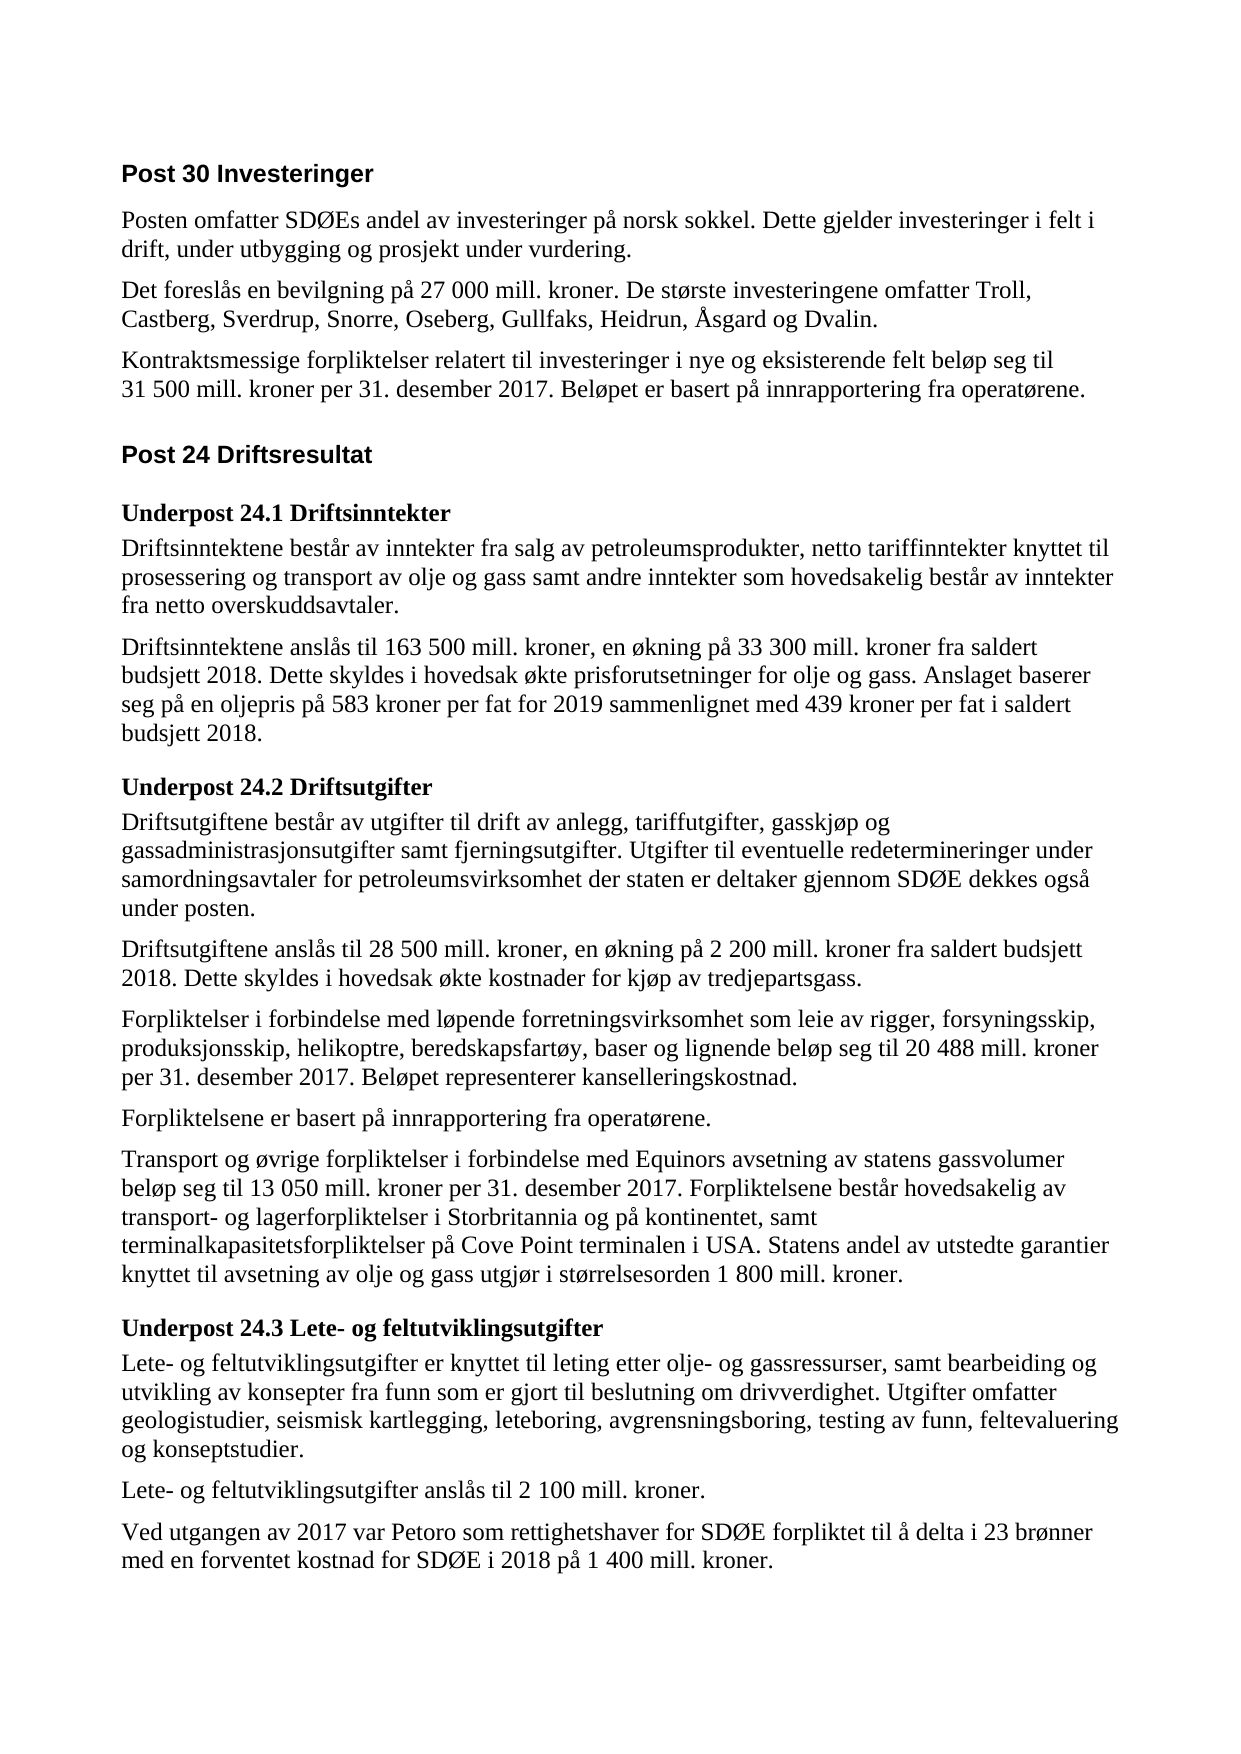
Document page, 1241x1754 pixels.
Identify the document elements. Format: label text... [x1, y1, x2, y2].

text Lete- og feltutviklingsutgifter anslås til 2 100 mill. kroner. [121, 1476, 1119, 1504]
text Underpost 24.3 Lete- og feltutviklingsutgifter [121, 1313, 1119, 1342]
text Ved utgangen av 2017 var Petoro som rettighetshaver for SDØE forpliktet til å delta i 23 brønner med en forventet kostnad for SDØE i 2018 på 1 400 mill. kroner. [121, 1517, 1119, 1574]
text Post 24 Driftsresultat [121, 440, 1119, 469]
text Posten omfatter SDØEs andel av investeringer på norsk sokkel. Dette gjelder investeringer i felt i drift, under utbygging og prosjekt under vurdering. [121, 205, 1119, 262]
text Driftsutgiftene anslås til 28 500 mill. kroner, en økning på 2 200 mill. kroner fra saldert budsjett 2018. Dette skyldes i hovedsak økte kostnader for kjøp av tredjepartsgass. [121, 934, 1119, 992]
text Det foreslås en bevilgning på 27 000 mill. kroner. De største investeringene omfatter Troll, Castberg, Sverdrup, Snorre, Oseberg, Gullfaks, Heidrun, Åsgard og Dvalin. [121, 275, 1119, 332]
text Post 30 Investeringer [121, 159, 1119, 188]
text Forpliktelser i forbindelse med løpende forretningsvirksomhet som leie av rigger, forsyningsskip, produksjonsskip, helikoptre, beredskapsfartøy, baser og lignende beløp seg til 20 488 mill. kroner per 31. desember 2017. Beløpet representerer kanselleringskostnad. [121, 1004, 1119, 1091]
text Lete- og feltutviklingsutgifter er knyttet til leting etter olje- og gassressurser, samt bearbeiding og utvikling av konsepter fra funn som er gjort til beslutning om drivverdighet. Utgifter omfatter geologistudier, seismisk kartlegging, leteboring, avgrensningsboring, testing av funn, feltevaluering og konseptstudier. [121, 1348, 1119, 1463]
text Driftsutgiftene består av utgifter til drift av anlegg, tariffutgifter, gasskjøp og gassadministrasjonsutgifter samt fjerningsutgifter. Utgifter til eventuelle redetermineringer under samordningsavtaler for petroleumsvirksomhet der staten er deltaker gjennom SDØE dekkes også under posten. [121, 807, 1119, 922]
text Transport og øvrige forpliktelser i forbindelse med Equinors avsetning av statens gassvolumer beløp seg til 13 050 mill. kroner per 31. desember 2017. Forpliktelsene består hovedsakelig av transport- og lagerforpliktelser i Storbritannia og på kontinentet, samt terminalkapasitetsforpliktelser på Cove Point terminalen i USA. Statens andel av utstedte garantier knyttet til avsetning av olje og gass utgjør i størrelsesorden 1 800 mill. kroner. [121, 1144, 1119, 1288]
text Driftsinntektene består av inntekter fra salg av petroleumsprodukter, netto tariffinntekter knyttet til prosessering og transport av olje og gass samt andre inntekter som hovedsakelig består av inntekter fra netto overskuddsavtaler. [121, 533, 1119, 619]
text Forpliktelsene er basert på innrapportering fra operatørene. [121, 1103, 1119, 1132]
text Kontraktsmessige forpliktelser relatert til investeringer i nye og eksisterende felt beløp seg til 31 500 mill. kroner per 31. desember 2017. Beløpet er basert på innrapportering fra operatørene. [121, 345, 1119, 402]
text Driftsinntektene anslås til 163 500 mill. kroner, en økning på 33 300 mill. kroner fra saldert budsjett 2018. Dette skyldes i hovedsak økte prisforutsetninger for olje og gass. Anslaget baserer seg på en oljepris på 583 kroner per fat for 2019 sammenlignet med 439 kroner per fat i saldert budsjett 2018. [121, 632, 1119, 747]
text Underpost 24.1 Driftsinntekter [121, 498, 1119, 527]
text Underpost 24.2 Driftsutgifter [121, 772, 1119, 801]
